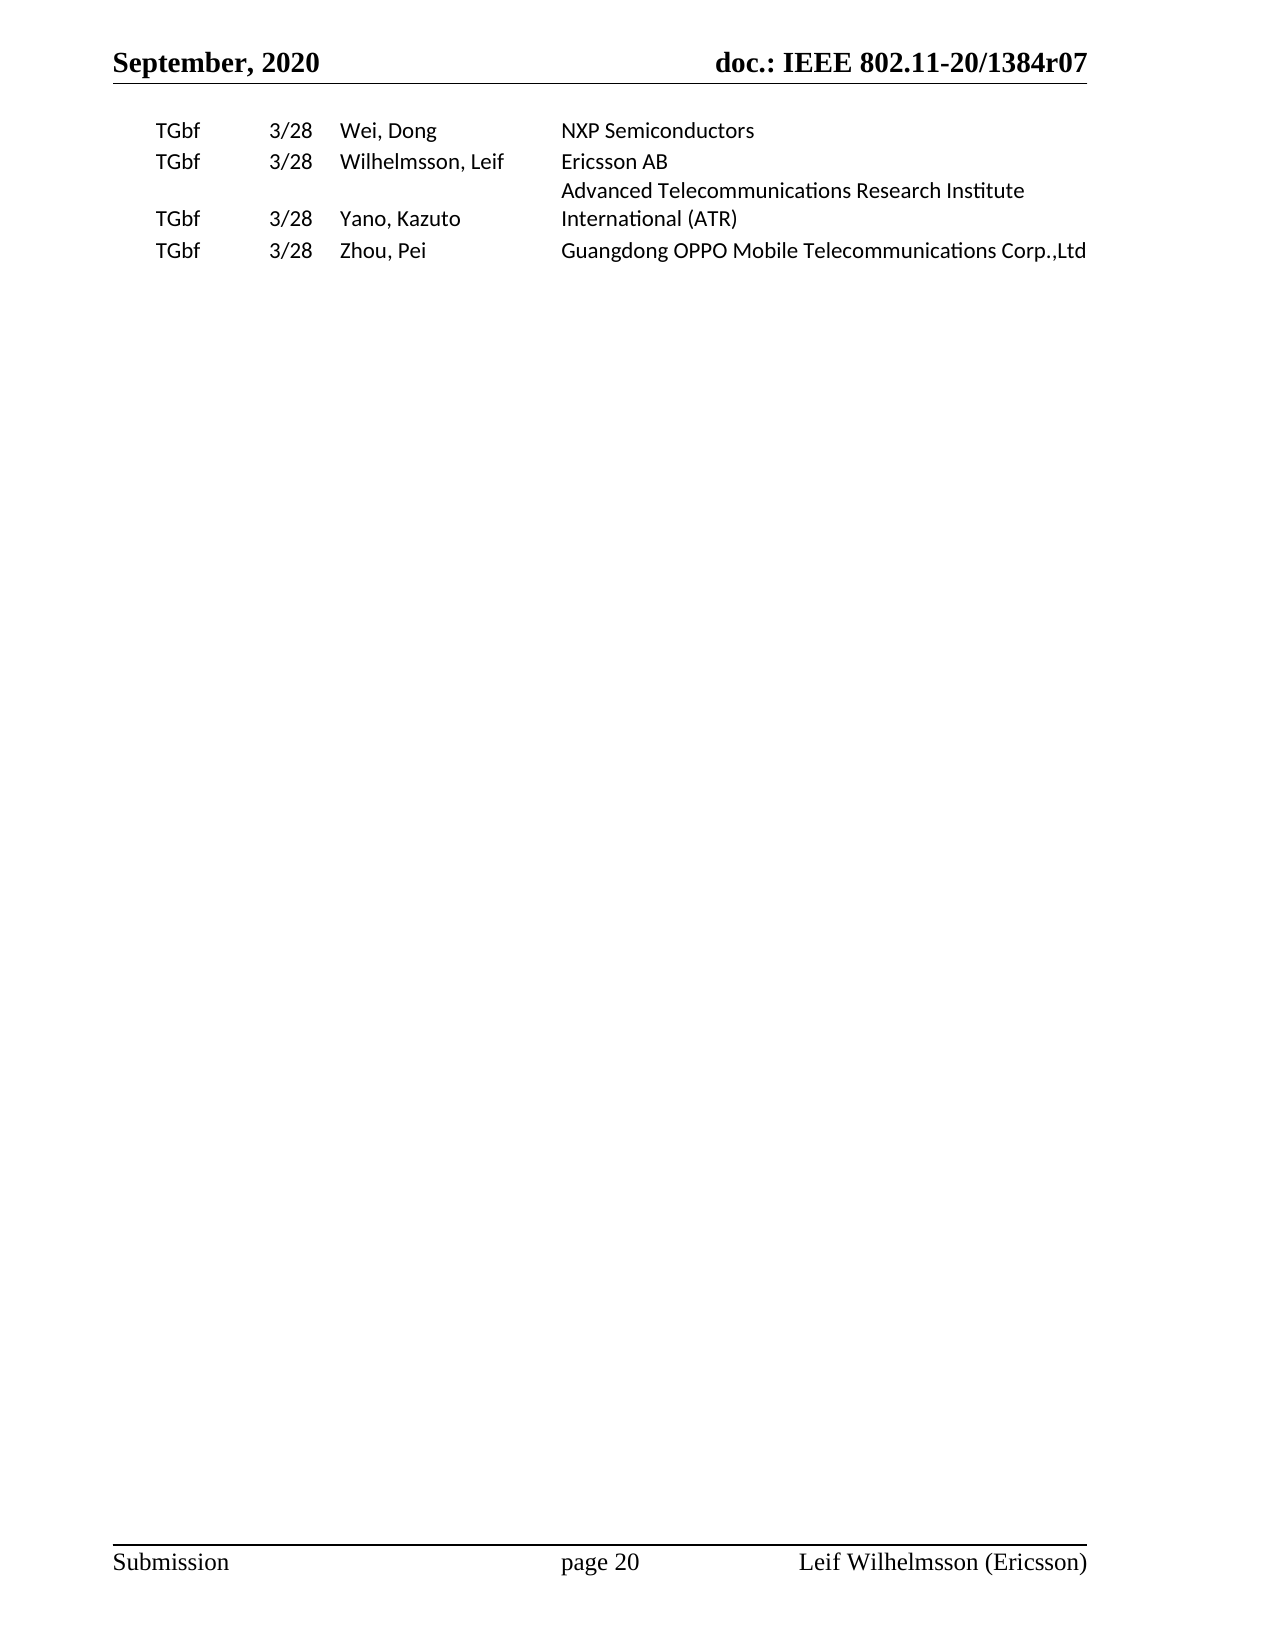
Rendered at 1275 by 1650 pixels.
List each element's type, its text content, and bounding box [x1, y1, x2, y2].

table_cell TGbf [113, 113, 243, 144]
table_cell 3/28 [243, 233, 338, 264]
table_cell Zhou, Pei [339, 233, 559, 264]
table_cell Guangdong OPPO Mobile Telecommunications Corp.,Ltd [559, 233, 1089, 264]
table_cell 3/28 [243, 113, 338, 144]
table_cell NXP Semiconductors [559, 113, 1089, 144]
table_cell Ericsson AB [559, 144, 1089, 175]
table_cell Wilhelmsson, Leif [339, 144, 559, 175]
table_cell TGbf [113, 144, 243, 175]
table_cell Wei, Dong [339, 113, 559, 144]
table_cell 3/28 [243, 144, 338, 175]
table_cell Yano, Kazuto [339, 175, 559, 233]
table_cell 3/28 [243, 175, 338, 233]
table_cell TGbf [113, 233, 243, 264]
table_cell TGbf [113, 175, 243, 233]
table_cell Advanced Telecommunications Research Institute International (ATR) [559, 175, 1089, 233]
